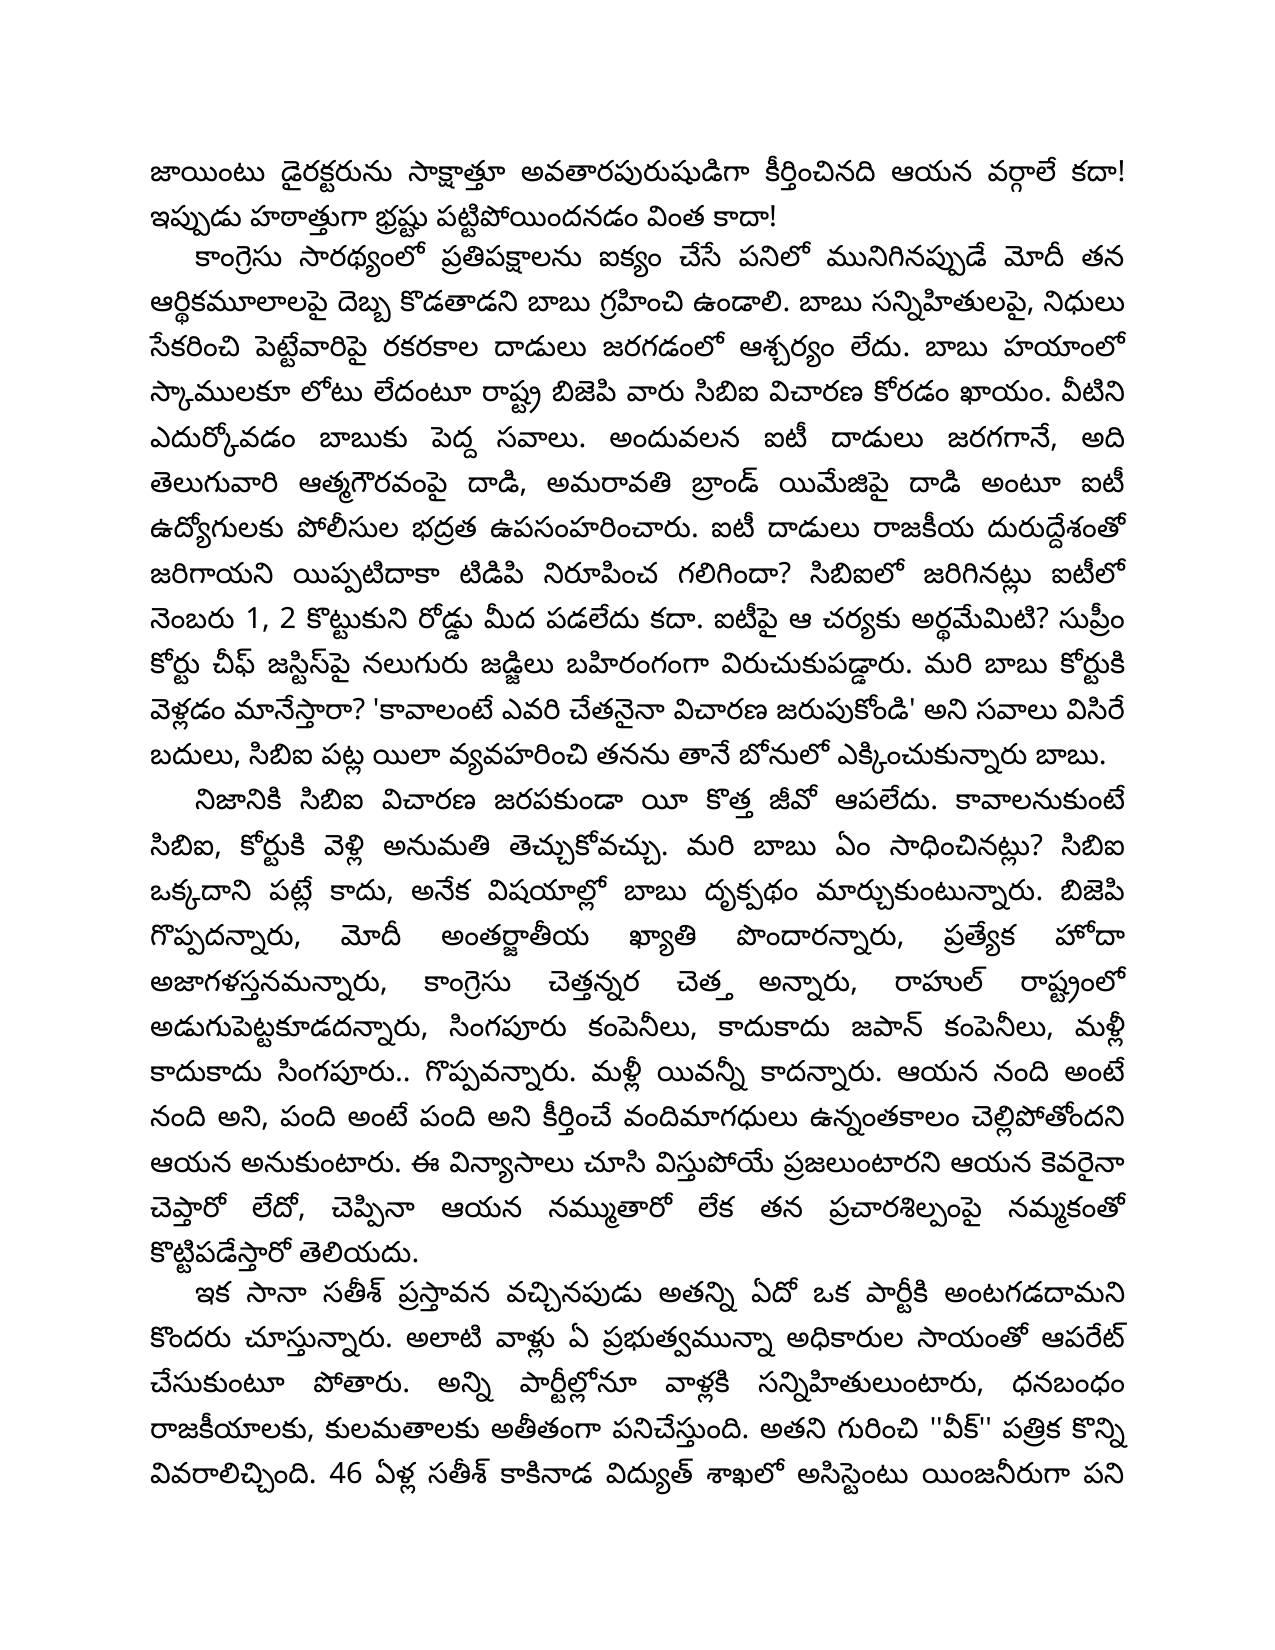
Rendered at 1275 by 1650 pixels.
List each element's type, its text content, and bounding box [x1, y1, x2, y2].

text కాంగ్రెసు సారథ్యంలో ప్రతిపక్షాలను ఐక్యం చేసే పనిలో మునిగినప్పుడే మోదీ తన ఆర్థికమూలాలపై దెబ్బ కొడతాడని బాబు గ్రహించి ఉండాలి. బాబు సన్నిహితులపై, నిధులు సేకరించి పెట్టేవారిపై రకరకాల దాడులు జరగడంలో ఆశ్చర్యం లేదు. బాబు హయాంలో స్కాములకూ లోటు లేదంటూ రాష్ట్ర బిజెపి వారు సిబిఐ విచారణ కోరడం ఖాయం. వీటిని ఎదుర్కోవడం బాబుకు పెద్ద సవాలు. అందువలన ఐటీ దాడులు జరగగానే, అది తెలుగువారి ఆత్మగౌరవంపై దాడి, అమరావతి బ్రాండ్‌ యిమేజిపై దాడి అంటూ ఐటీ ఉద్యోగులకు పోలీసుల భద్రత ఉపసంహరించారు. ఐటీ దాడులు రాజకీయ దురుద్దేశంతో జరిగాయని యిప్పటిదాకా టిడిపి నిరూపించ గలిగిందా? సిబిఐలో జరిగినట్లు ఐటీలో నెంబరు 1, 2 కొట్టుకుని రోడ్డు మీద పడలేదు కదా. ఐటీపై ఆ చర్యకు అర్థమేమిటి? సుప్రీం కోర్టు చీఫ్‌ జస్టిస్‌పై నలుగురు జడ్జిలు బహిరంగంగా విరుచుకుపడ్డారు. మరి బాబు కోర్టుకి వెళ్లడం మానేస్తారా? 'కావాలంటే ఎవరి చేతనైనా విచారణ జరుపుకోండి' అని సవాలు విసిరే బదులు, సిబిఐ పట్ల యిలా వ్యవహరించి తనను తానే బోనులో ఎక్కించుకున్నారు బాబు. [150, 241, 1125, 778]
text నిజానికి సిబిఐ విచారణ జరపకుండా యీ కొత్త జీవో ఆపలేదు. కావాలనుకుంటే సిబిఐ, కోర్టుకి వెళ్లి అనుమతి తెచ్చుకోవచ్చు. మరి బాబు ఏం సాధించినట్లు? సిబిఐ ఒక్కదాని పట్లే కాదు, అనేక విషయాల్లో బాబు దృక్పథం మార్చుకుంటున్నారు. బిజెపి గొప్పదన్నారు, మోదీ అంతర్జాతీయ ఖ్యాతి పొందారన్నారు, ప్రత్యేక హోదా అజాగళస్తనమన్నారు, కాంగ్రెసు చెత్తన్నర చెత్త అన్నారు, రాహుల్‌ రాష్ట్రంలో అడుగుపెట్టకూడదన్నారు, సింగపూరు కంపెనీలు, కాదుకాదు జపాన్‌ కంపెనీలు, మళ్లీ కాదుకాదు సింగపూరు.. గొప్పవన్నారు. మళ్లీ యివన్నీ కాదన్నారు. ఆయన నంది అంటే నంది అని, పంది అంటే పంది అని కీర్తించే వందిమాగధులు ఉన్నంతకాలం చెల్లిపోతోందని ఆయన అనుకుంటారు. ఈ విన్యాసాలు చూసి విస్తుపోయే ప్రజలుంటారని ఆయన కెవరైనా చెప్తారో లేదో, చెప్పినా ఆయన నమ్ముతారో లేక తన ప్రచారశిల్పంపై నమ్మకంతో కొట్టిపడేస్తారో తెలియదు. [150, 778, 1125, 1277]
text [150, 1277, 1125, 1498]
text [150, 150, 1125, 241]
